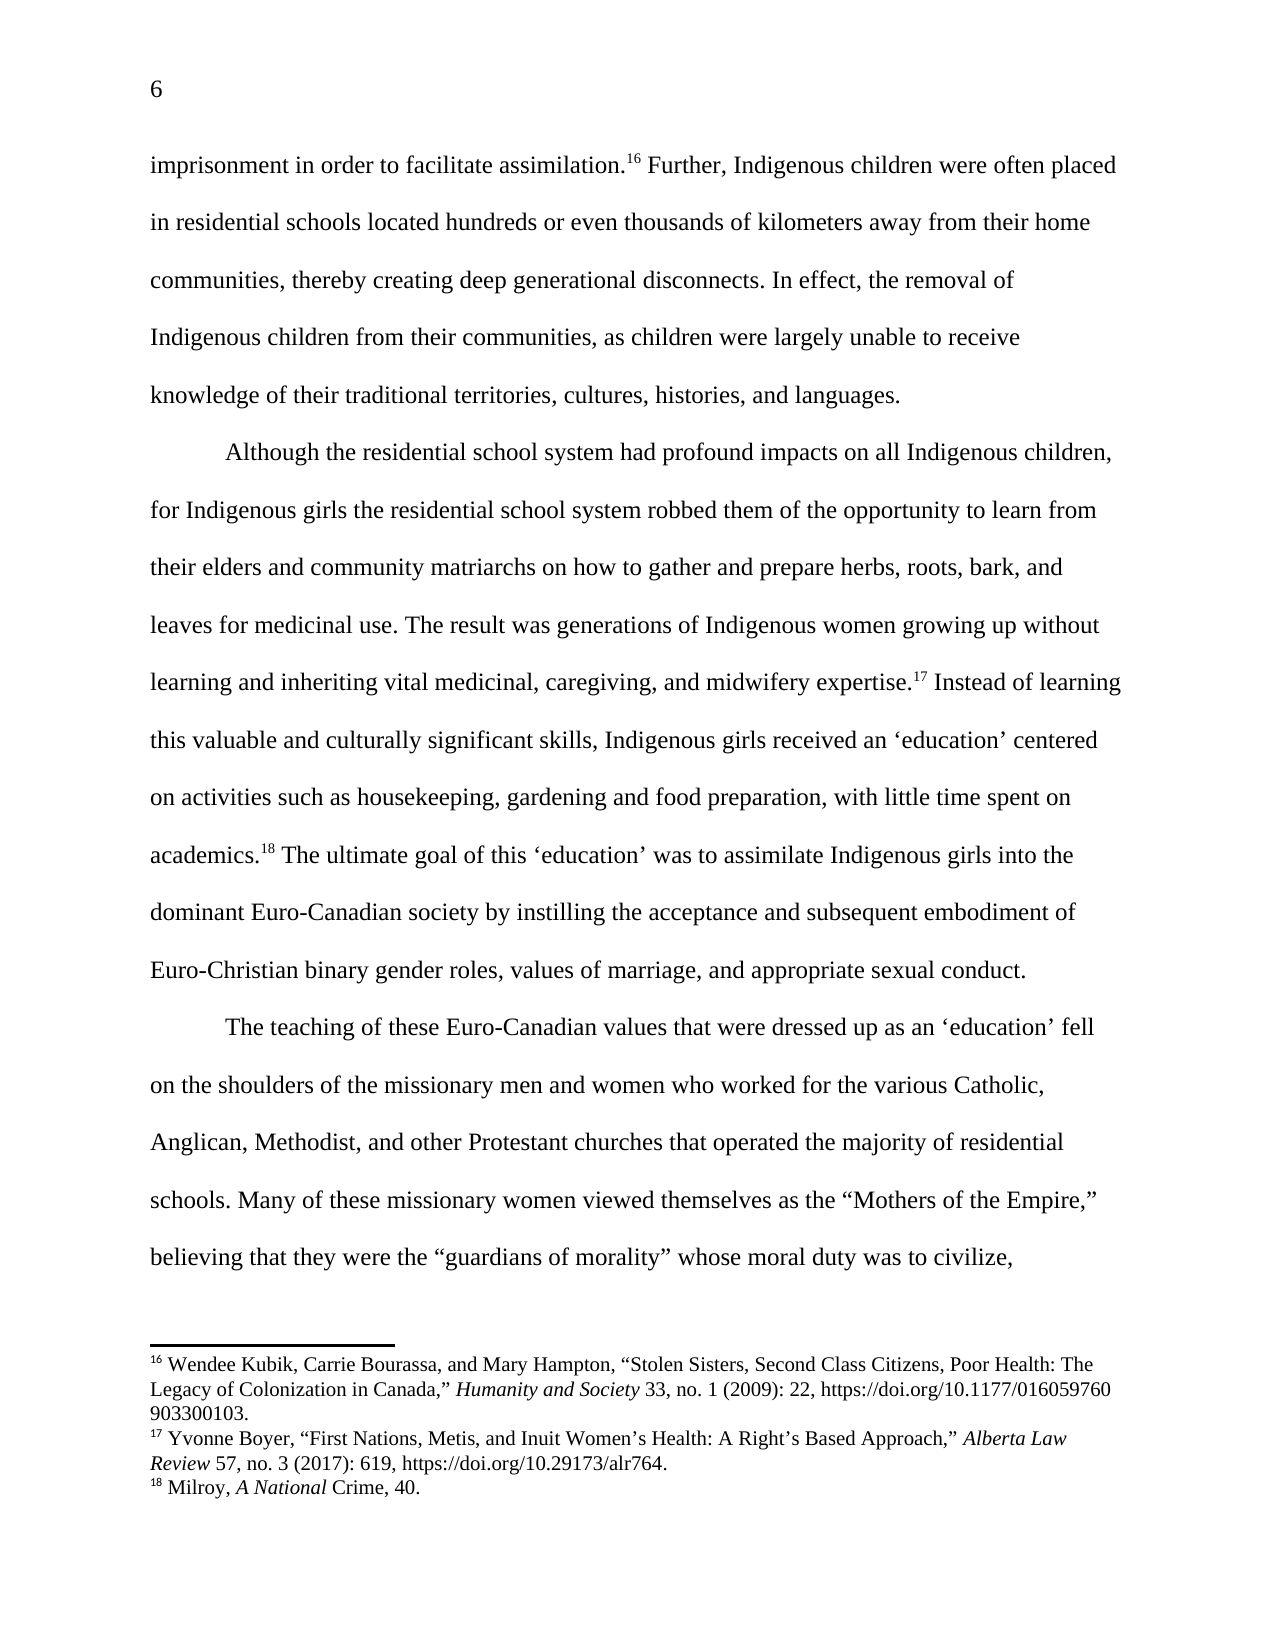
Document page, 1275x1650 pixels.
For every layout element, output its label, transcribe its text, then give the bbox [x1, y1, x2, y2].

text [150, 150, 1125, 409]
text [150, 1012, 1125, 1271]
text Although the residential school system had profound impacts on all Indigenous children, for Indigenous girls the residential school system robbed them of the opportunity to learn from their elders and community matriarchs on how to gather and prepare herbs, roots, bark, and leaves for medicinal use. The result was generations of Indigenous women growing up without learning and inheriting vital medicinal, caregiving, and midwifery expertise. Instead of learning this valuable and culturally significant skills, Indigenous girls received an ‘education’ centered on activities such as housekeeping, gardening and food preparation, with little time spent on academics. The ultimate goal of this ‘education’ was to assimilate Indigenous girls into the dominant Euro-Canadian society by instilling the acceptance and subsequent embodiment of Euro-Christian binary gender roles, values of marriage, and appropriate sexual conduct. [150, 437, 1125, 984]
